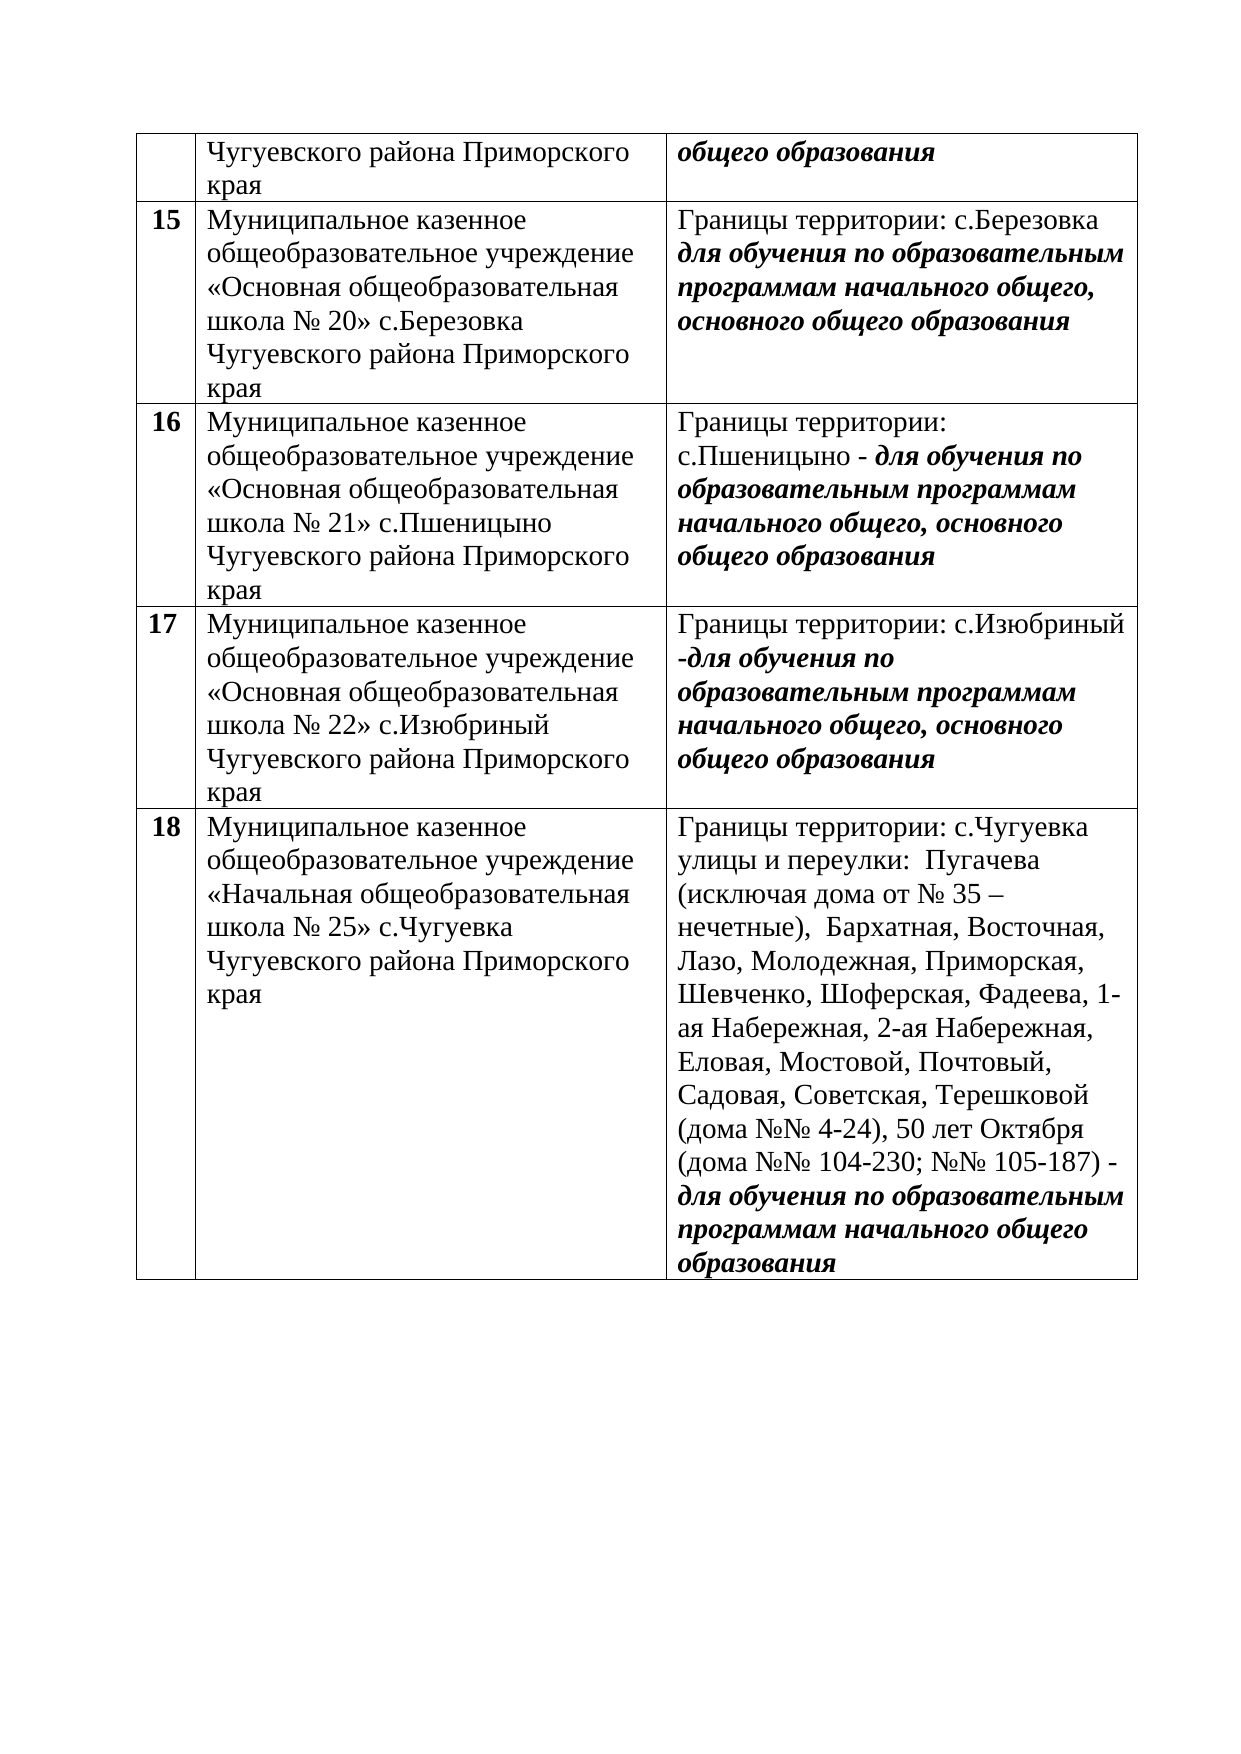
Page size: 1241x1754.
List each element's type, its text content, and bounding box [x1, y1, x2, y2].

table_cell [196, 134, 666, 201]
table_cell Границы территории: с.Березовка для обучения по образовательным программам начального общего, основного общего образования [667, 202, 1137, 403]
table_cell 14 [137, 134, 195, 201]
table_cell 17 [137, 607, 195, 808]
table_cell Границы территории: с.Чугуевка улицы и переулки: Пугачева (исключая дома от № 35 – нечетные), Бархатная, Восточная, Лазо, Молодежная, Приморская, Шевченко, Шоферская, Фадеева, 1-ая Набережная, 2-ая Набережная, Еловая, Мостовой, Почтовый, Садовая, Советская, Терешковой (дома №№ 4-24), 50 лет Октября (дома №№ 104-230; №№ 105-187) - для обучения по образовательным программам начального общего образования [667, 809, 1137, 1278]
table_cell 16 [137, 404, 195, 606]
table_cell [667, 134, 1137, 201]
table_cell Муниципальное казенное общеобразовательное учреждение «Начальная общеобразовательная школа № 25» с.Чугуевка Чугуевского района Приморского края [196, 809, 666, 1278]
table_cell 18 [137, 809, 195, 1278]
table_cell 15 [137, 202, 195, 403]
table_cell Границы территории: с.Изюбриный -для обучения по образовательным программам начального общего, основного общего образования [667, 607, 1137, 808]
table_cell Муниципальное казенное общеобразовательное учреждение «Основная общеобразовательная школа № 20» с.Березовка Чугуевского района Приморского края [196, 202, 666, 403]
table_cell Муниципальное казенное общеобразовательное учреждение «Основная общеобразовательная школа № 22» с.Изюбриный Чугуевского района Приморского края [196, 607, 666, 808]
table_cell Муниципальное казенное общеобразовательное учреждение «Основная общеобразовательная школа № 21» с.Пшеницыно Чугуевского района Приморского края [196, 404, 666, 606]
table_cell Границы территории: с.Пшеницыно - для обучения по образовательным программам начального общего, основного общего образования [667, 404, 1137, 606]
